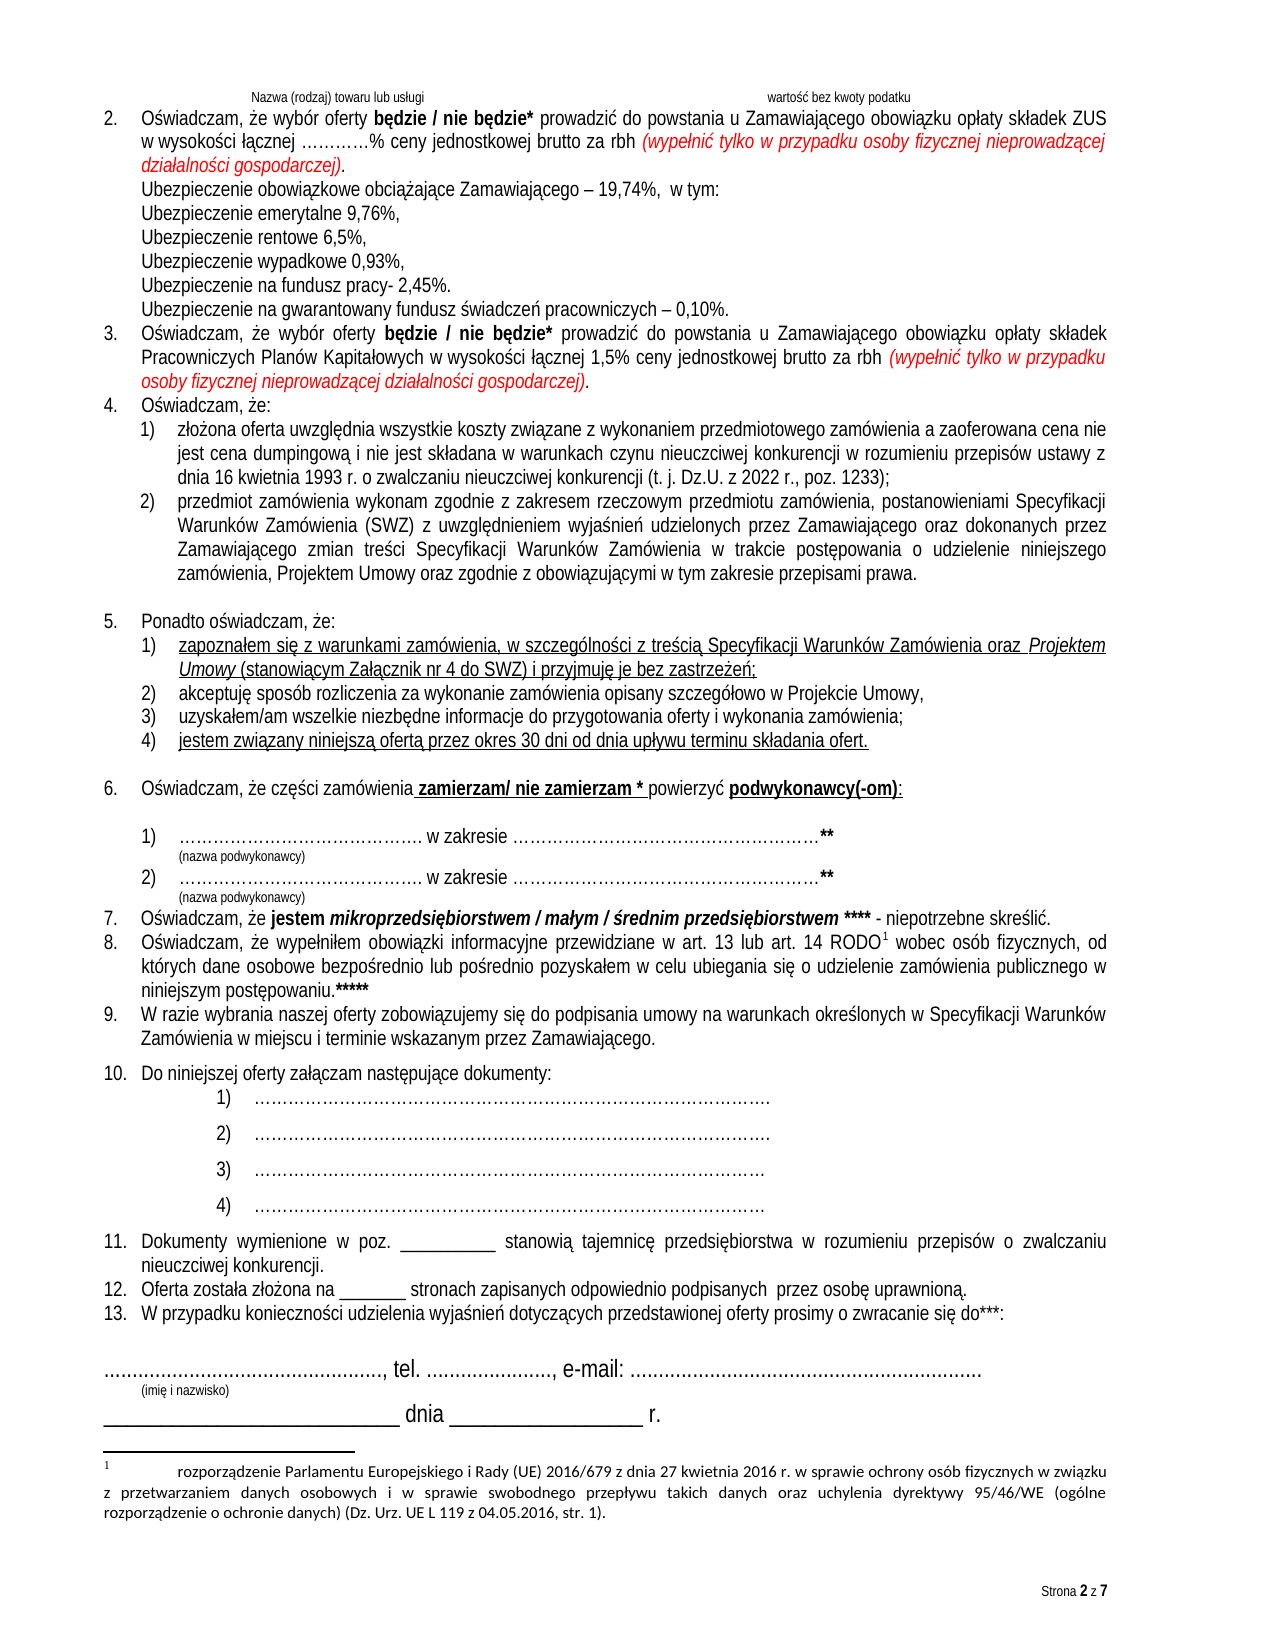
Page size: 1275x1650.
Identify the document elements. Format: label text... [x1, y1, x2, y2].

list uzyskałem/am wszelkie niezbędne informacje do przygotowania oferty i wykonania zamówienia; [141, 704, 1107, 728]
list złożona oferta uwzględnia wszystkie koszty związane z wykonaniem przedmiotowego zamówienia a zaoferowana cena nie jest cena dumpingową i nie jest składana w warunkach czynu nieuczciwej konkurencji w rozumieniu przepisów ustawy z dnia 16 kwietnia 1993 r. o zwalczaniu nieuczciwej konkurencji (t. j. Dz.U. z 2022 r., poz. 1233); [140, 417, 1107, 489]
text Ubezpieczenie rentowe 6,5%, [141, 225, 1107, 249]
list zapoznałem się z warunkami zamówienia, w szczególności z treścią Specyfikacji Warunków Zamówienia oraz Projektem Umowy (stanowiącym Załącznik nr 4 do SWZ) i przyjmuję je bez zastrzeżeń; [141, 632, 1107, 680]
text Nazwa (rodzaj) towaru lub usługi wartość bez kwoty podatku [177, 89, 1107, 105]
text Ubezpieczenie na gwarantowany fundusz świadczeń pracowniczych – 0,10%. [141, 297, 1107, 321]
text (imię i nazwisko) [103, 1382, 1107, 1399]
text ................................................., tel. ......................, e-mail: .............................................................. [103, 1353, 1107, 1382]
list Do niniejszej oferty załączam następujące dokumenty: [103, 1061, 1107, 1085]
list Oświadczam, że części zamówienia zamierzam/ nie zamierzam * powierzyć podwykonawcy(-om): [103, 776, 1107, 800]
list Oświadczam, że: [103, 393, 1107, 417]
text (nazwa podwykonawcy) [119, 848, 1107, 865]
list ………………………………………………………………………………. [216, 1121, 1107, 1145]
list Oferta została złożona na _______ stronach zapisanych odpowiednio podpisanych przez osobę uprawnioną. [103, 1277, 1107, 1301]
text (nazwa podwykonawcy) [119, 889, 1107, 906]
list ……………………………………………………………………………… [216, 1193, 1107, 1217]
list Ponadto oświadczam, że: [103, 608, 1107, 632]
list akceptuję sposób rozliczenia za wykonanie zamówienia opisany szczegółowo w Projekcie Umowy, [141, 680, 1107, 704]
list przedmiot zamówienia wykonam zgodnie z zakresem rzeczowym przedmiotu zamówienia, postanowieniami Specyfikacji Warunków Zamówienia (SWZ) z uwzględnieniem wyjaśnień udzielonych przez Zamawiającego oraz dokonanych przez Zamawiającego zmian treści Specyfikacji Warunków Zamówienia w trakcie postępowania o udzielenie niniejszego zamówienia, Projektem Umowy oraz zgodnie z obowiązującymi w tym zakresie przepisami prawa. [140, 489, 1107, 584]
list Oświadczam, że wybór oferty będzie / nie będzie* prowadzić do powstania u Zamawiającego obowiązku opłaty składek Pracowniczych Planów Kapitałowych w wysokości łącznej 1,5% ceny jednostkowej brutto za rbh (wypełnić tylko w przypadku osoby fizycznej nieprowadzącej działalności gospodarczej). [103, 321, 1107, 393]
list ……………………………………. w zakresie ………………………………………………** [141, 824, 1107, 848]
text __________________________ dnia _________________ r. [103, 1399, 1107, 1428]
list Oświadczam, że wybór oferty będzie / nie będzie* prowadzić do powstania u Zamawiającego obowiązku opłaty składek ZUS w wysokości łącznej …………% ceny jednostkowej brutto za rbh (wypełnić tylko w przypadku osoby fizycznej nieprowadzącej działalności gospodarczej). [103, 105, 1107, 177]
list Oświadczam, że wypełniłem obowiązki informacyjne przewidziane w art. 13 lub art. 14 RODO wobec osób fizycznych, od których dane osobowe bezpośrednio lub pośrednio pozyskałem w celu ubiegania się o udzielenie zamówienia publicznego w niniejszym postępowaniu.***** [103, 929, 1107, 1001]
text Ubezpieczenie wypadkowe 0,93%, [141, 249, 1107, 273]
list W przypadku konieczności udzielenia wyjaśnień dotyczących przedstawionej oferty prosimy o zwracanie się do***: [103, 1301, 1107, 1325]
list ……………………………………………………………………………… [216, 1157, 1107, 1181]
text Ubezpieczenie obowiązkowe obciążające Zamawiającego – 19,74%, w tym: [141, 177, 1107, 201]
text Ubezpieczenie na fundusz pracy- 2,45%. [141, 273, 1107, 297]
text Ubezpieczenie emerytalne 9,76%, [141, 201, 1107, 225]
list Dokumenty wymienione w poz. __________ stanowią tajemnicę przedsiębiorstwa w rozumieniu przepisów o zwalczaniu nieuczciwej konkurencji. [103, 1229, 1107, 1277]
list ………………………………………………………………………………. [216, 1085, 1107, 1109]
list W razie wybrania naszej oferty zobowiązujemy się do podpisania umowy na warunkach określonych w Specyfikacji Warunków Zamówienia w miejscu i terminie wskazanym przez Zamawiającego. [103, 1001, 1107, 1049]
list ……………………………………. w zakresie ………………………………………………** [141, 865, 1107, 889]
list Oświadczam, że jestem mikroprzedsiębiorstwem / małym / średnim przedsiębiorstwem **** - niepotrzebne skreślić. [103, 906, 1107, 929]
list jestem związany niniejszą ofertą przez okres 30 dni od dnia upływu terminu składania ofert. [141, 728, 1107, 752]
